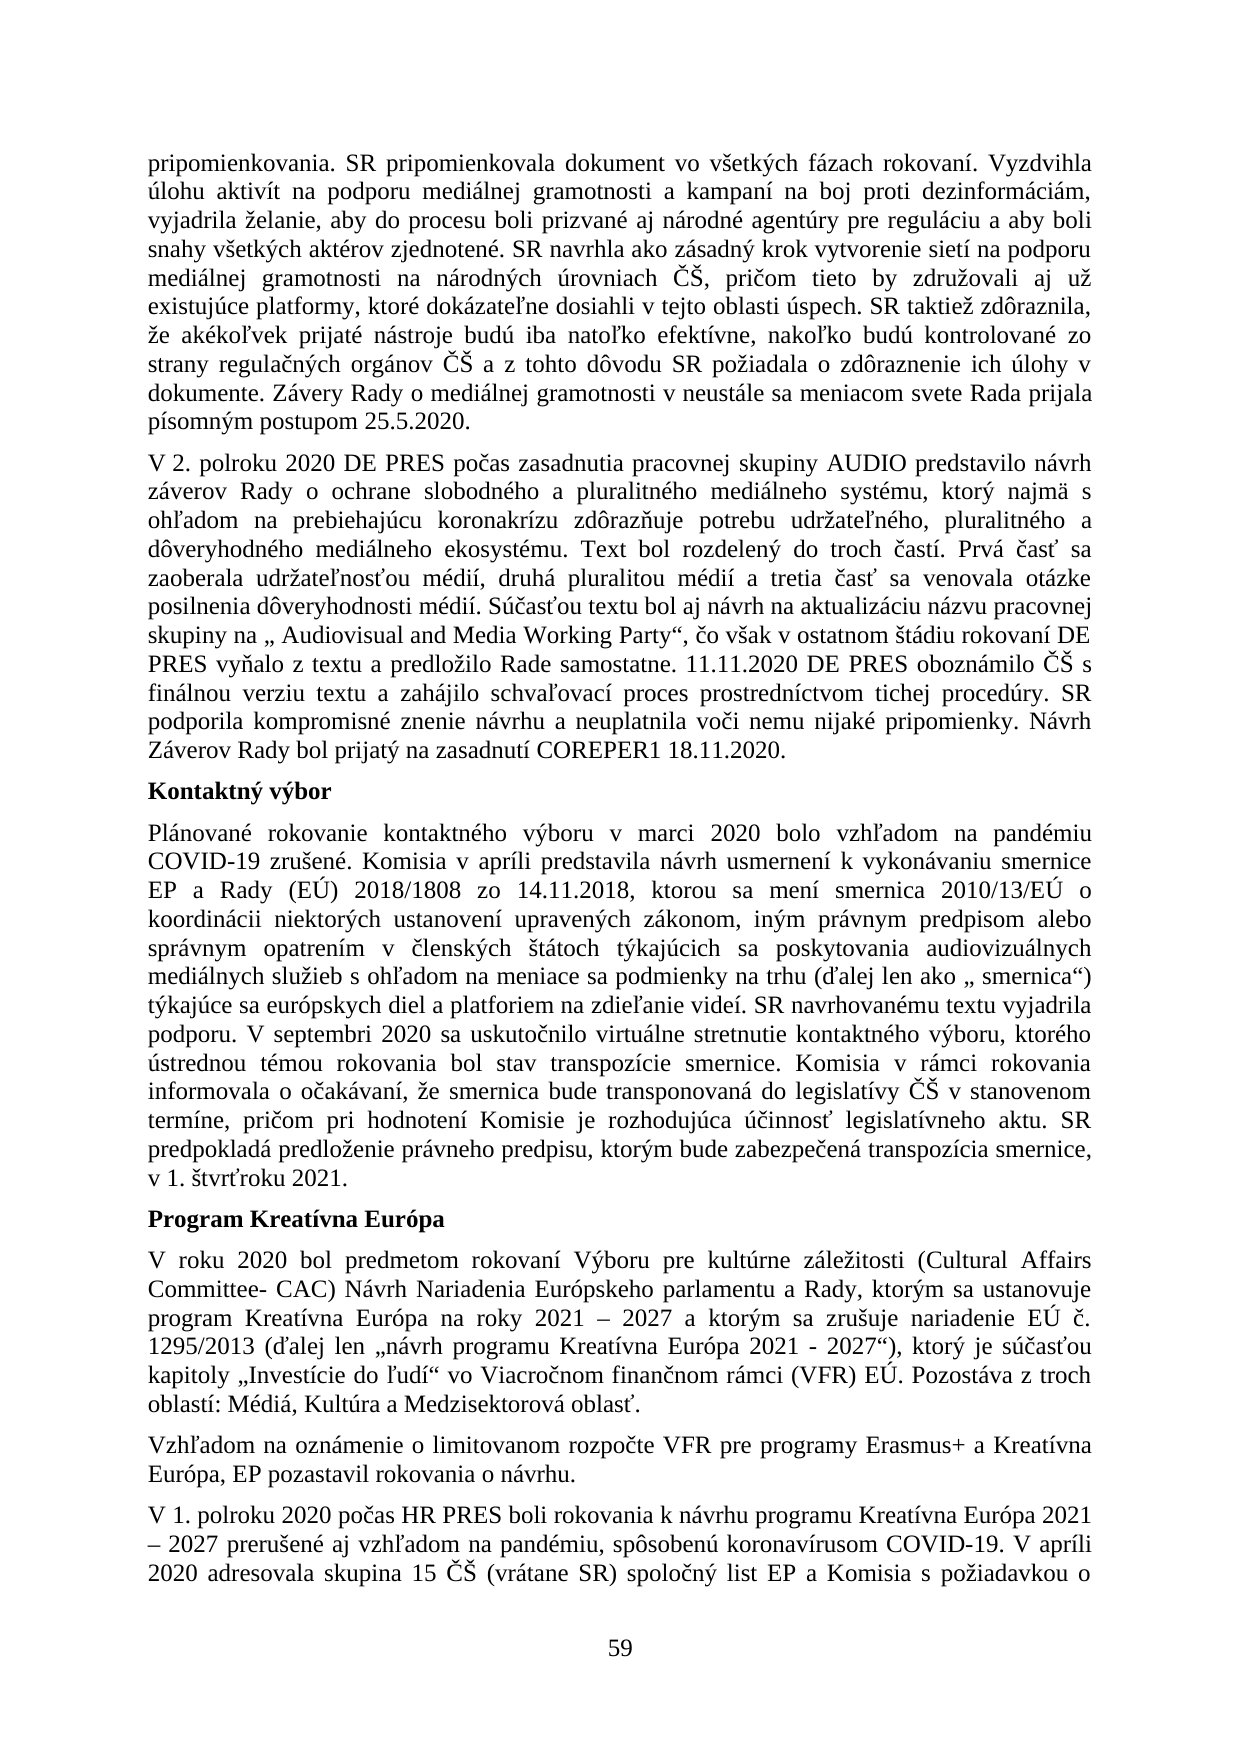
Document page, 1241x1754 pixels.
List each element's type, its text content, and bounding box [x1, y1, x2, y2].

text V 2. polroku 2020 DE PRES počas zasadnutia pracovnej skupiny AUDIO predstavilo návrh záverov Rady o ochrane slobodného a pluralitného mediálneho systému, ktorý najmä s ohľadom na prebiehajúcu koronakrízu zdôrazňuje potrebu udržateľného, pluralitného a dôveryhodného mediálneho ekosystému. Text bol rozdelený do troch častí. Prvá časť sa zaoberala udržateľnosťou médií, druhá pluralitou médií a tretia časť sa venovala otázke posilnenia dôveryhodnosti médií. Súčasťou textu bol aj návrh na aktualizáciu názvu pracovnej skupiny na „ Audiovisual and Media Working Party“, čo však v ostatnom štádiu rokovaní DE PRES vyňalo z textu a predložilo Rade samostatne. 11.11.2020 DE PRES oboznámilo ČŠ s finálnou verziu textu a zahájilo schvaľovací proces prostredníctvom tichej procedúry. SR podporila kompromisné znenie návrhu a neuplatnila voči nemu nijaké pripomienky. Návrh Záverov Rady bol prijatý na zasadnutí COREPER1 18.11.2020. [148, 448, 1092, 764]
text Vzhľadom na oznámenie o limitovanom rozpočte VFR pre programy Erasmus+ a Kreatívna Európa, EP pozastavil rokovania o návrhu. [148, 1430, 1092, 1488]
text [148, 1500, 1092, 1586]
text Kontaktný výbor [148, 776, 1092, 805]
text Program Kreatívna Európa [148, 1204, 1092, 1233]
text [148, 148, 1092, 435]
text V roku 2020 bol predmetom rokovaní Výboru pre kultúrne záležitosti (Cultural Affairs Committee- CAC) Návrh Nariadenia Európskeho parlamentu a Rady, ktorým sa ustanovuje program Kreatívna Európa na roky 2021 – 2027 a ktorým sa zrušuje nariadenie EÚ č. 1295/2013 (ďalej len „návrh programu Kreatívna Európa 2021 - 2027“), ktorý je súčasťou kapitoly „Investície do ľudí“ vo Viacročnom finančnom rámci (VFR) EÚ. Pozostáva z troch oblastí: Médiá, Kultúra a Medzisektorová oblasť. [148, 1245, 1092, 1418]
text Plánované rokovanie kontaktného výboru v marci 2020 bolo vzhľadom na pandémiu COVID-19 zrušené. Komisia v apríli predstavila návrh usmernení k vykonávaniu smernice EP a Rady (EÚ) 2018/1808 zo 14.11.2018, ktorou sa mení smernica 2010/13/EÚ o koordinácii niektorých ustanovení upravených zákonom, iným právnym predpisom alebo správnym opatrením v členských štátoch týkajúcich sa poskytovania audiovizuálnych mediálnych služieb s ohľadom na meniace sa podmienky na trhu (ďalej len ako „ smernica“) týkajúce sa európskych diel a platforiem na zdieľanie videí. SR navrhovanému textu vyjadrila podporu. V septembri 2020 sa uskutočnilo virtuálne stretnutie kontaktného výboru, ktorého ústrednou témou rokovania bol stav transpozície smernice. Komisia v rámci rokovania informovala o očakávaní, že smernica bude transponovaná do legislatívy ČŠ v stanovenom termíne, pričom pri hodnotení Komisie je rozhodujúca účinnosť legislatívneho aktu. SR predpokladá predloženie právneho predpisu, ktorým bude zabezpečená transpozícia smernice, v 1. štvrťroku 2021. [148, 818, 1092, 1191]
